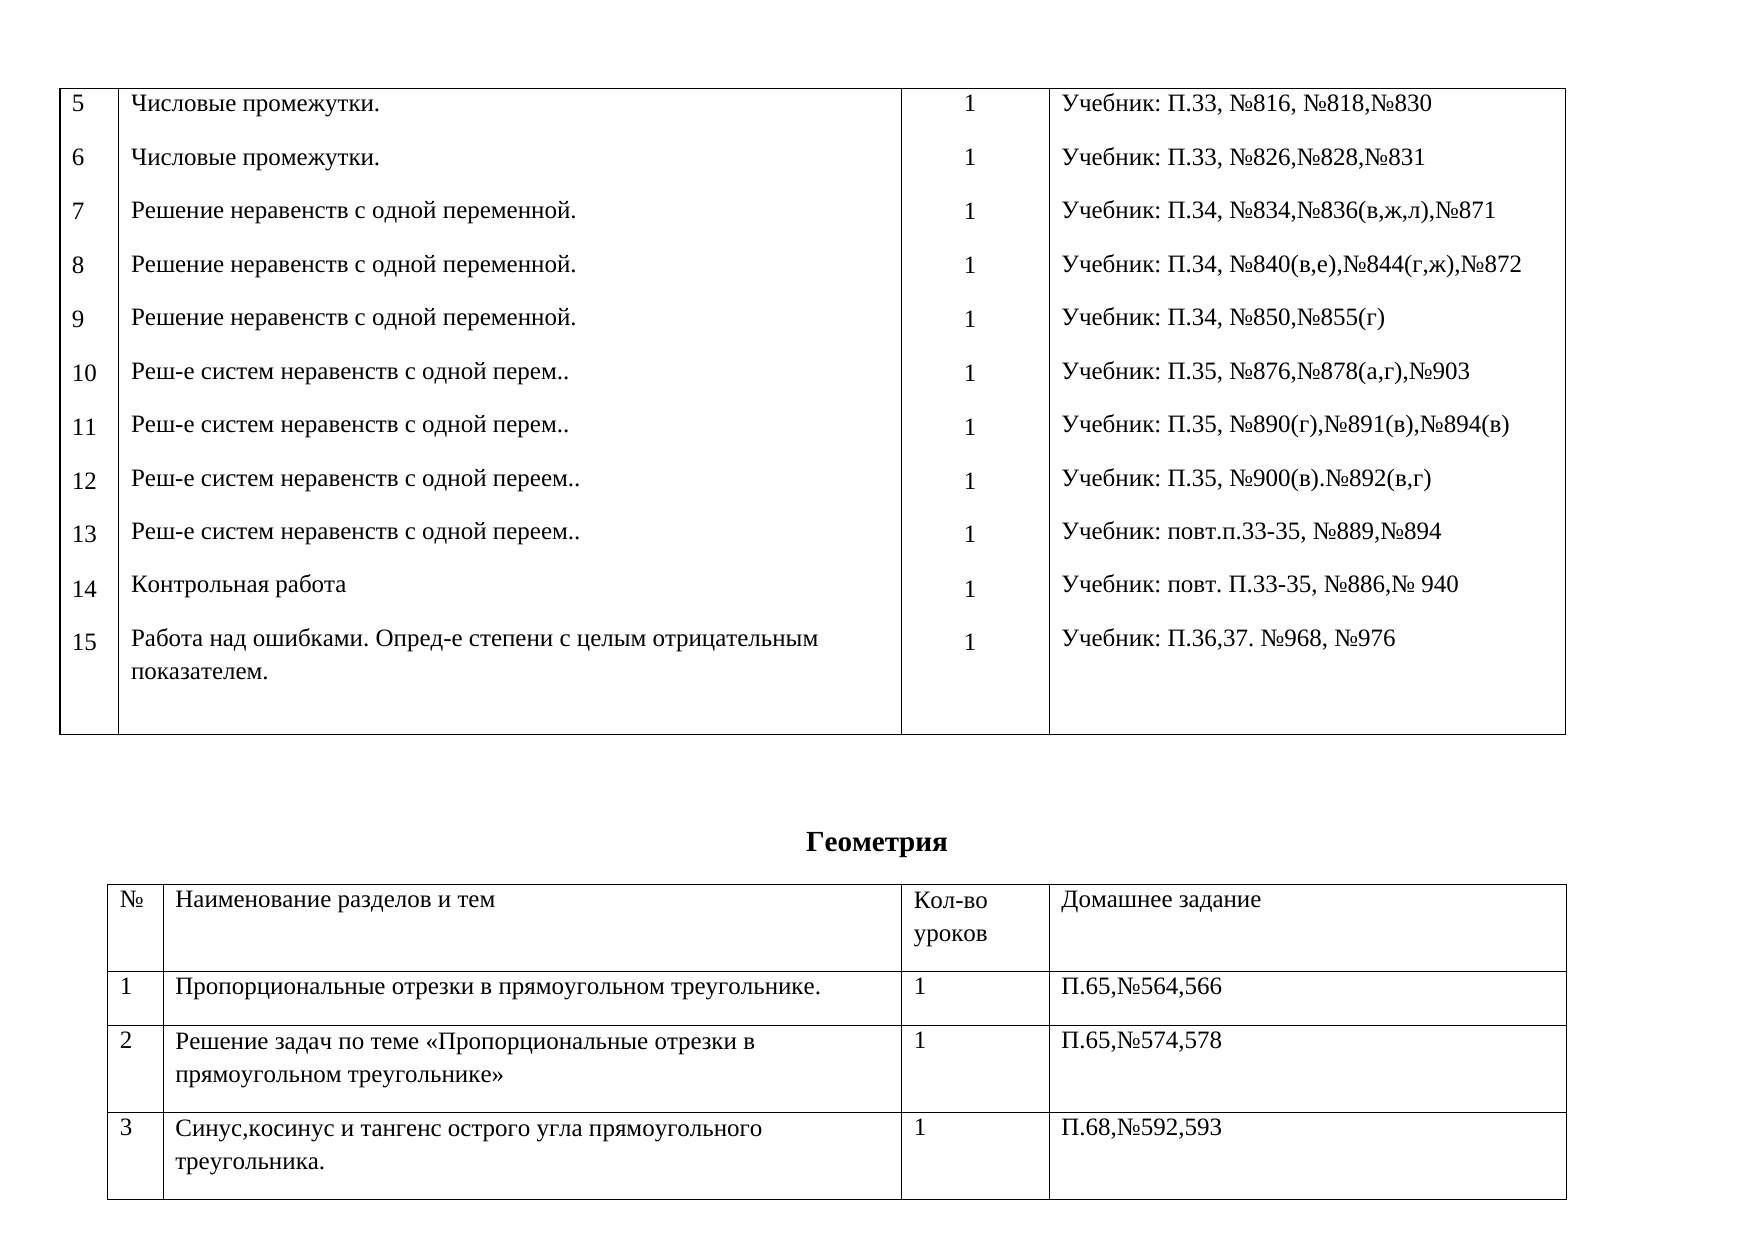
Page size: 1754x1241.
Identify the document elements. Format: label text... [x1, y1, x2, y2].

table_header Домашнее задание [1050, 885, 1566, 971]
table_header Числовые промежутки. Числовые промежутки. Решение неравенств с одной переменной. Решение неравенств с одной переменной. Решение неравенств с одной переменной. Реш-е систем неравенств с одной перем.. Реш-е систем неравенств с одной перем.. Реш-е систем неравенств с одной переем.. Реш-е систем неравенств с одной переем.. Контрольная работа Работа над ошибками. Опред-е степени с целым отрицательным показателем. [119, 89, 901, 734]
table_header 1 1 1 1 1 1 1 1 1 1 1 [902, 89, 1049, 734]
table_header 5 6 7 8 9 10 11 12 13 14 15 [61, 89, 118, 734]
table_cell 1 [902, 1113, 1049, 1199]
text Геометрия [376, 824, 1378, 858]
table_cell 1 [902, 972, 1049, 1025]
table_cell 2 [108, 1026, 163, 1112]
table_header Кол-во уроков [902, 885, 1049, 971]
table_header № [108, 885, 163, 971]
table_cell 3 [108, 1113, 163, 1199]
table_cell П.65,№564,566 [1050, 972, 1566, 1025]
table_cell 1 [902, 1026, 1049, 1112]
table_cell П.65,№574,578 [1050, 1026, 1566, 1112]
table_cell 1 [108, 972, 163, 1025]
table_cell Пропорциональные отрезки в прямоугольном треугольнике. [164, 972, 901, 1025]
table_header Учебник: П.33, №816, №818,№830 Учебник: П.33, №826,№828,№831 Учебник: П.34, №834,№836(в,ж,л),№871 Учебник: П.34, №840(в,е),№844(г,ж),№872 Учебник: П.34, №850,№855(г) Учебник: П.35, №876,№878(а,г),№903 Учебник: П.35, №890(г),№891(в),№894(в) Учебник: П.35, №900(в).№892(в,г) Учебник: повт.п.33-35, №889,№894 Учебник: повт. П.33-35, №886,№ 940 Учебник: П.36,37. №968, №976 [1050, 89, 1565, 734]
table_header Наименование разделов и тем [164, 885, 901, 971]
table_cell П.68,№592,593 [1050, 1113, 1566, 1199]
table_cell Решение задач по теме «Пропорциональные отрезки в прямоугольном треугольнике» [164, 1026, 901, 1112]
table_cell Синус,косинус и тангенс острого угла прямоугольного треугольника. [164, 1113, 901, 1199]
